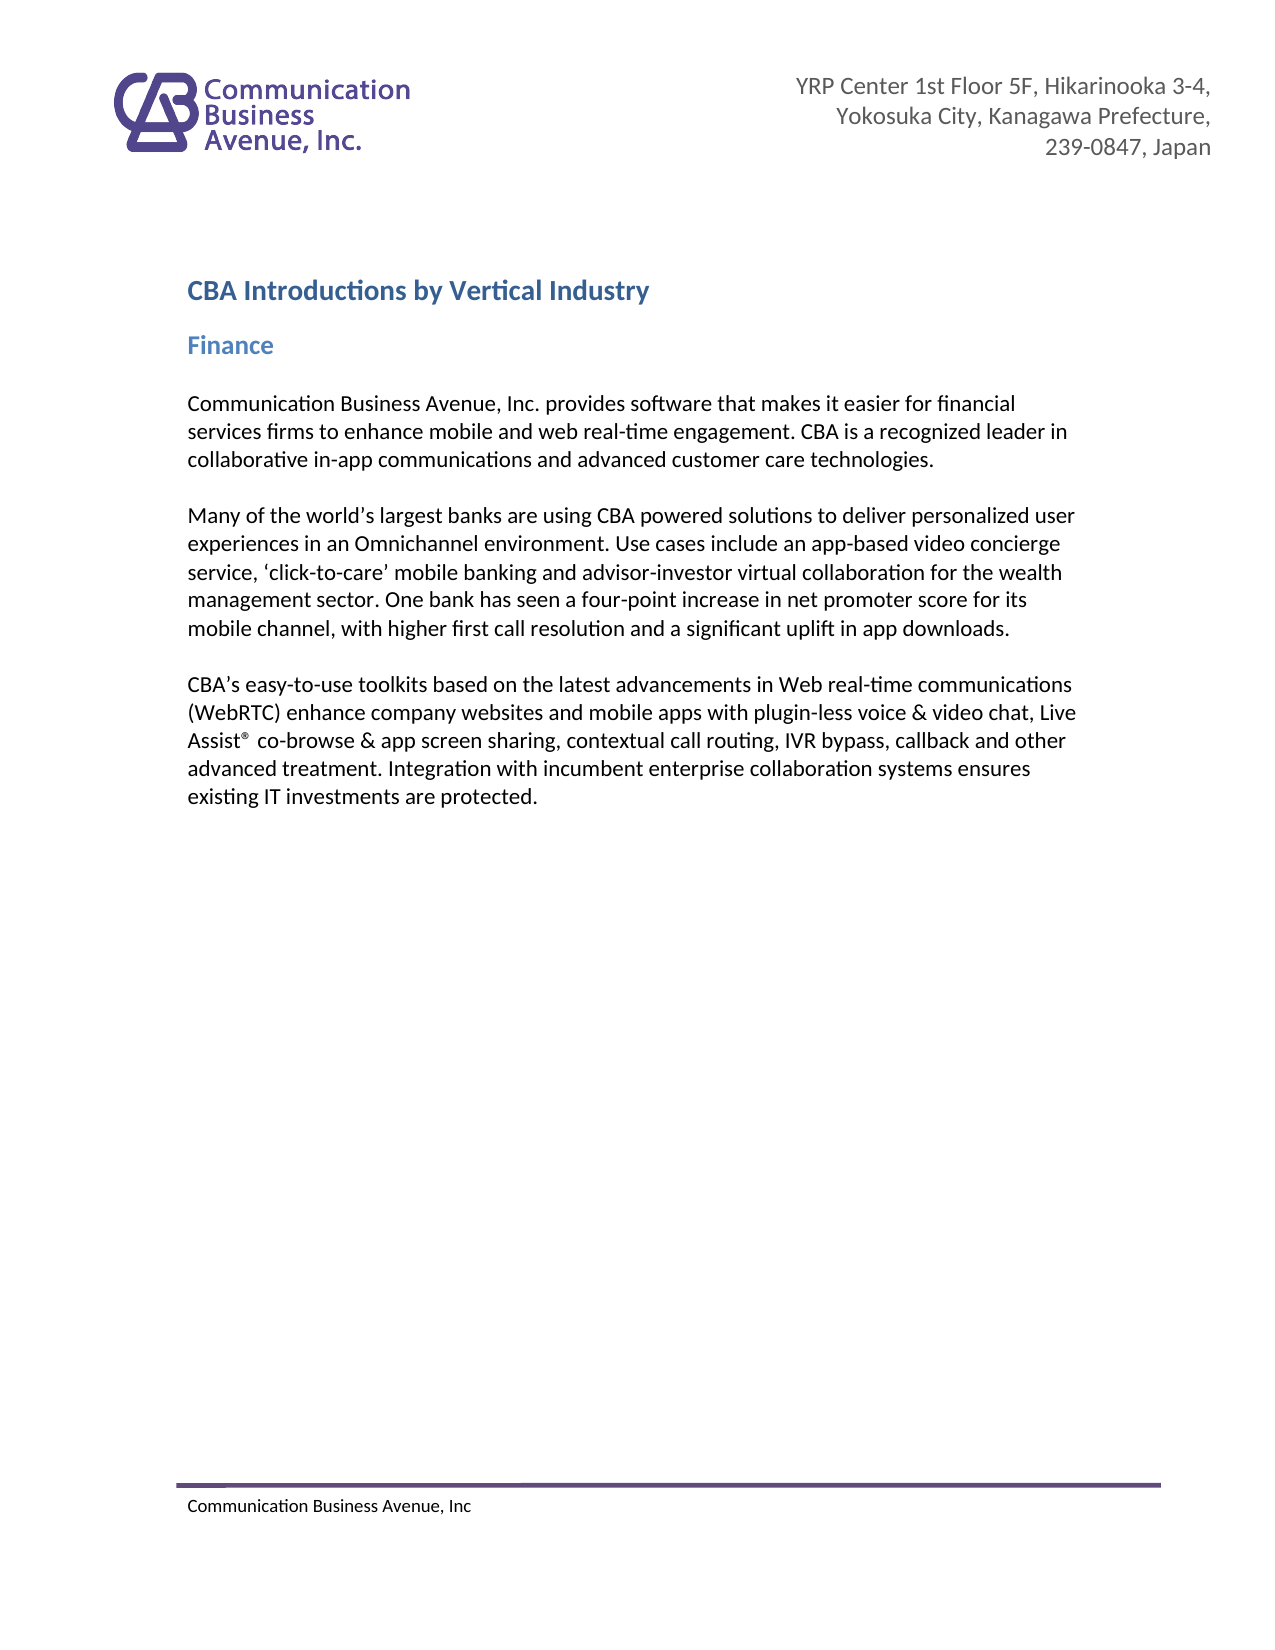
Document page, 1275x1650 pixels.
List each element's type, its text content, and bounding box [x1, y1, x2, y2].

text CBA’s easy-to-use toolkits based on the latest advancements in Web real-time communications (WebRTC) enhance company websites and mobile apps with plugin-less voice & video chat, Live Assist® co-browse & app screen sharing, contextual call routing, IVR bypass, callback and other advanced treatment. Integration with incumbent enterprise collaboration systems ensures existing IT investments are protected. [187, 670, 1087, 810]
subtitle CBA Introductions by Vertical Industry [187, 272, 1087, 308]
text Communication Business Avenue, Inc. provides software that makes it easier for financial services firms to enhance mobile and web real-time engagement. CBA is a recognized leader in collaborative in-app communications and advanced customer care technologies. [187, 389, 1087, 473]
picture [103, 62, 418, 162]
subtitle Finance [187, 328, 1087, 361]
text Many of the world’s largest banks are using CBA powered solutions to deliver personalized user experiences in an Omnichannel environment. Use cases include an app-based video concierge service, ‘click-to-care’ mobile banking and advisor-investor virtual collaboration for the wealth management sector. One bank has seen a four-point increase in net promoter score for its mobile channel, with higher first call resolution and a significant uplift in app downloads. [187, 502, 1087, 642]
